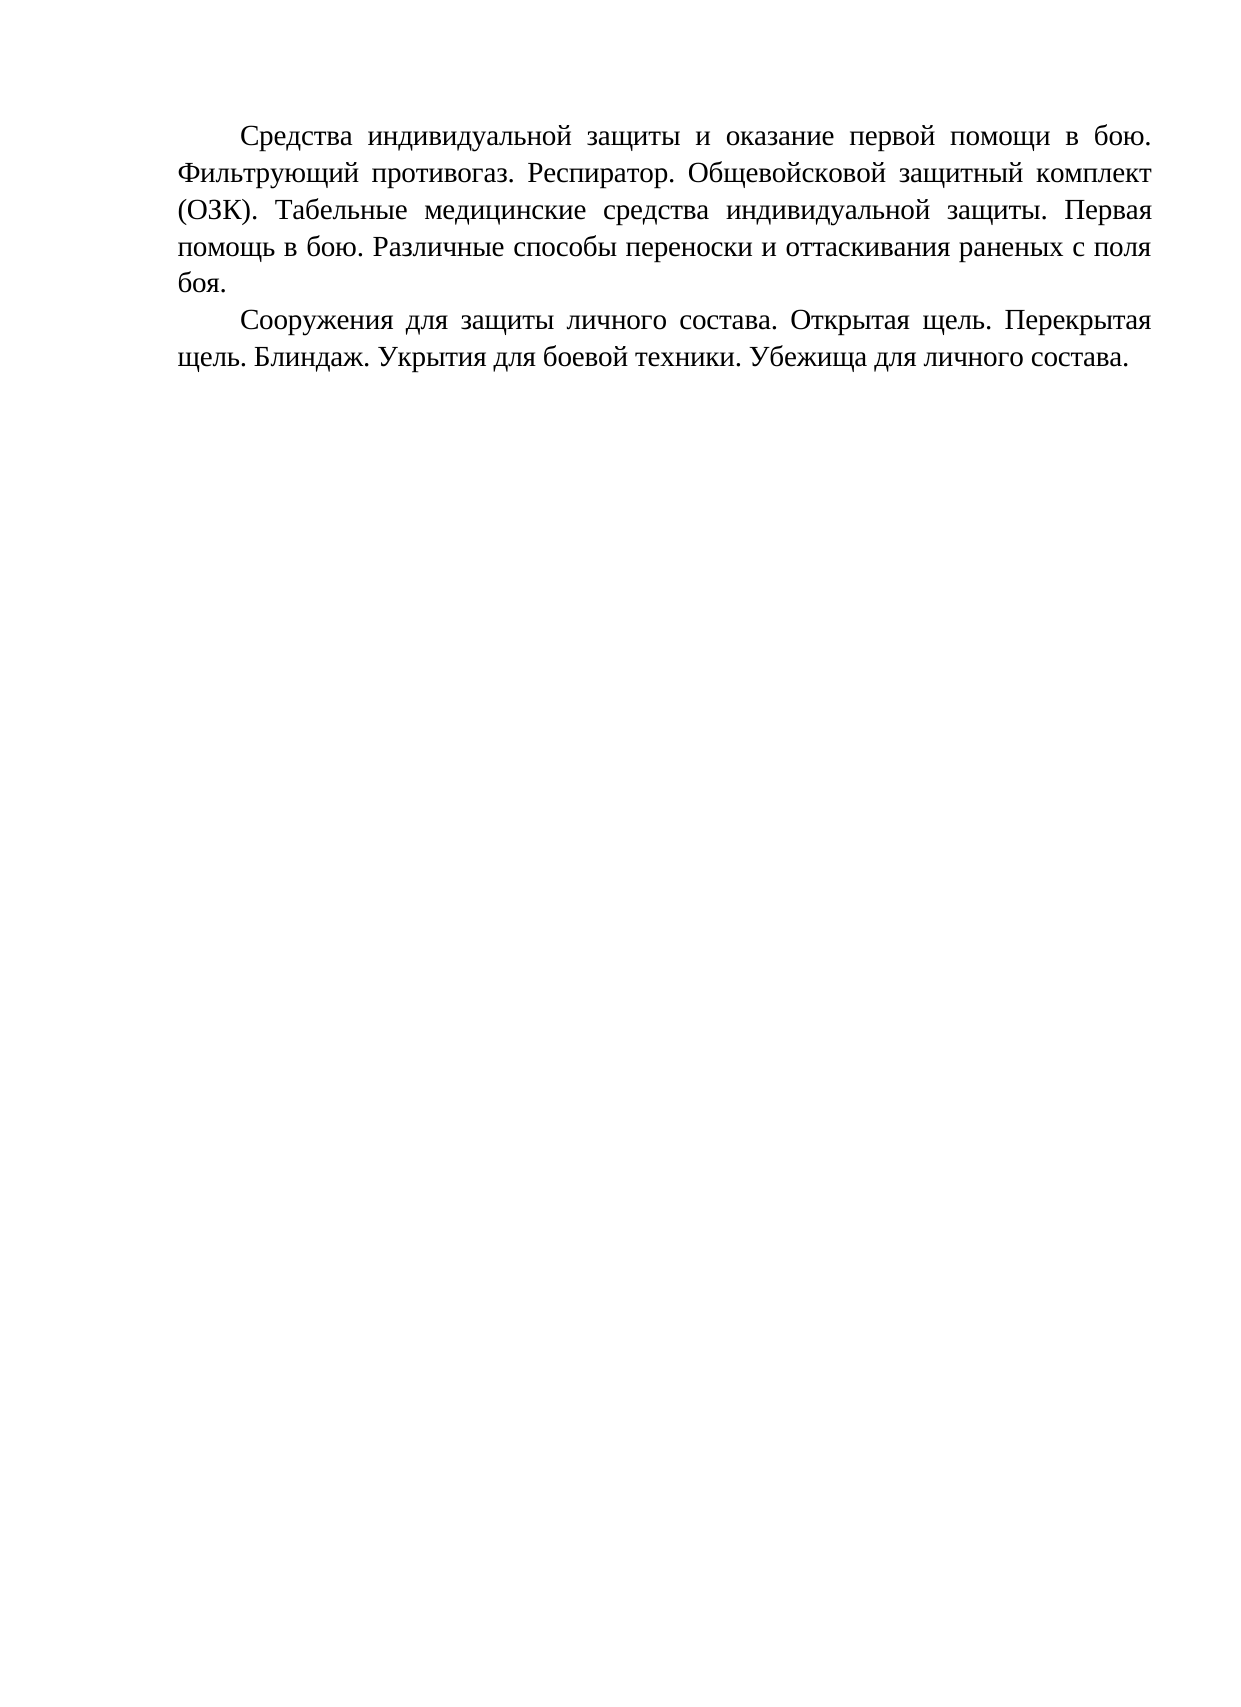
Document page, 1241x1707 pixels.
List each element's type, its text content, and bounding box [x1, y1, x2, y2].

text Сооружения для защиты личного состава. Открытая щель. Перекрытая щель. Блиндаж. Укрытия для боевой техники. Убежища для личного состава. [177, 302, 1152, 373]
text Средства индивидуальной защиты и оказание первой помощи в бою. Фильтрующий противогаз. Респиратор. Общевойсковой защитный комплект (ОЗК). Табельные медицинские средства индивидуальной защиты. Первая помощь в бою. Различные способы переноски и оттаскивания раненых с поля боя. [177, 118, 1152, 299]
